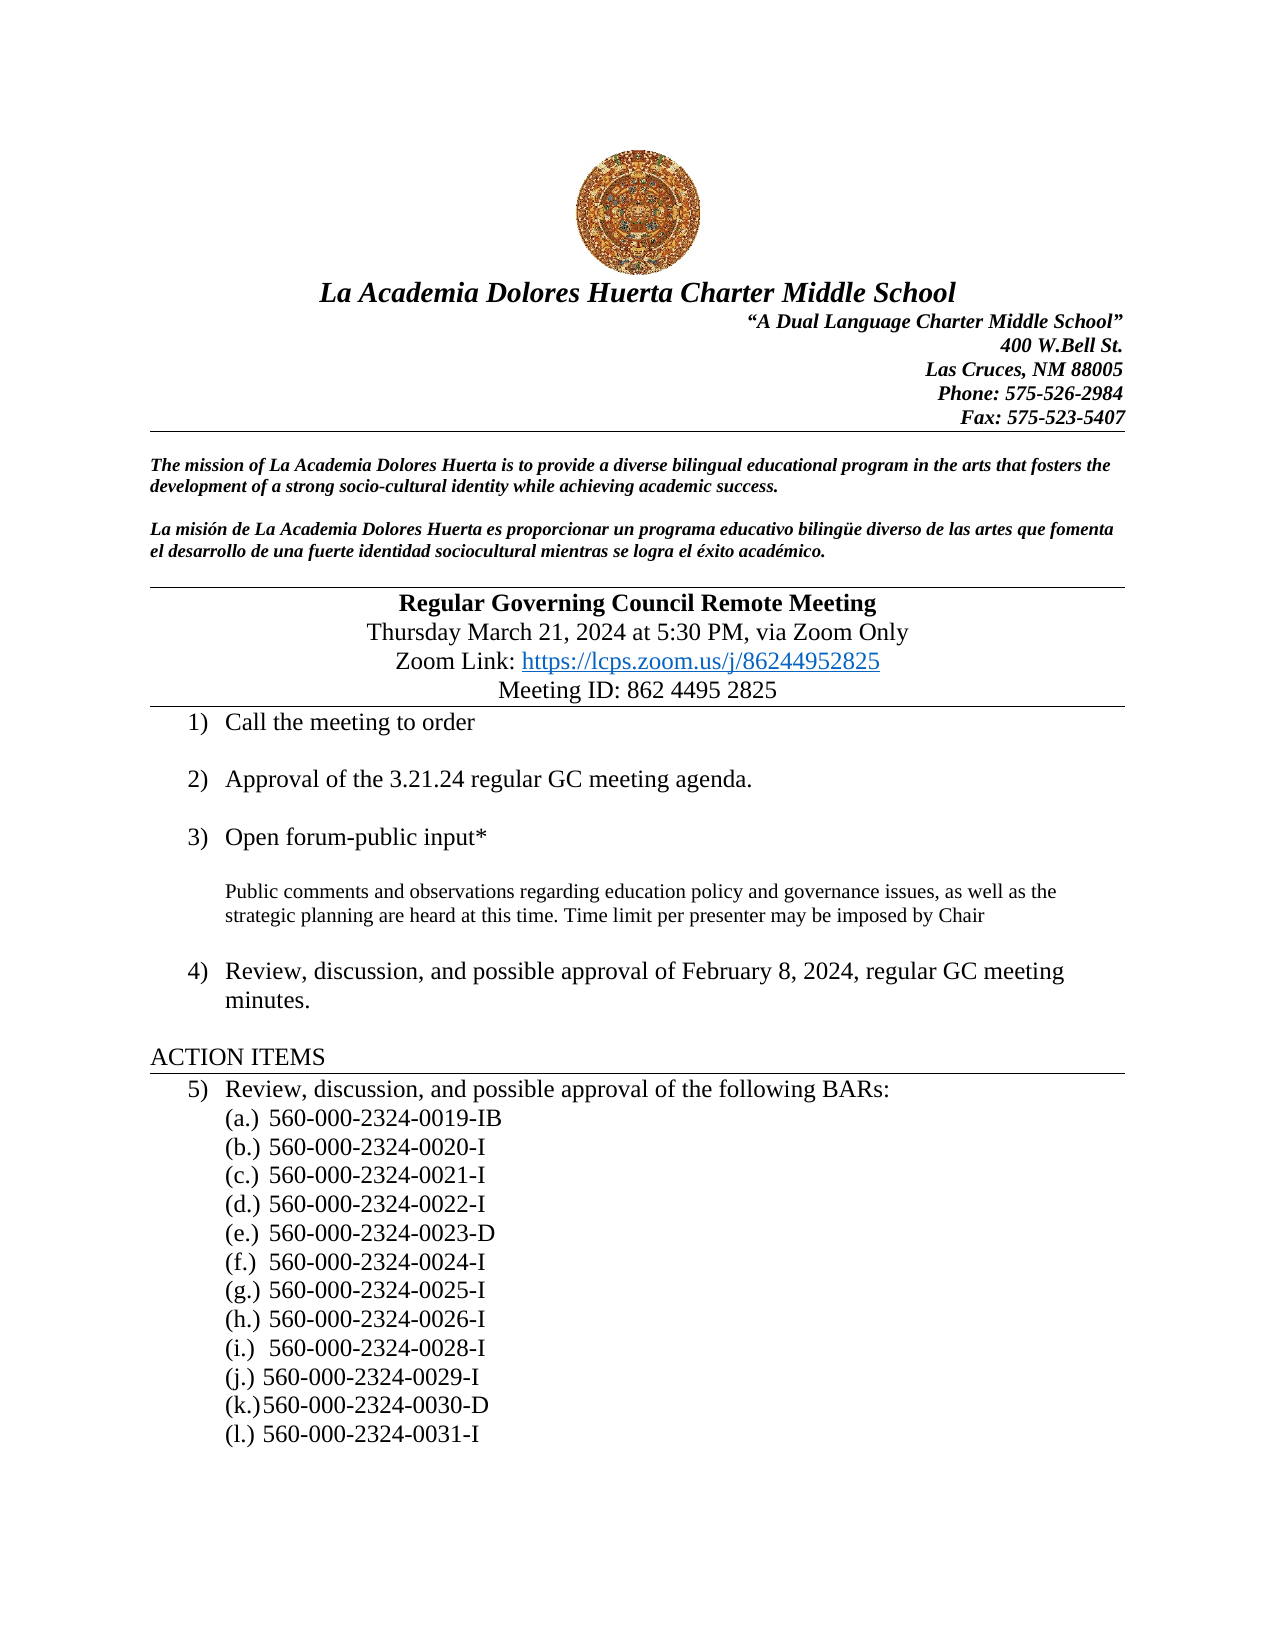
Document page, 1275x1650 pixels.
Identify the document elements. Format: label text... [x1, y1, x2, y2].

text La misión de La Academia Dolores Huerta es proporcionar un programa educativo bilingüe diverso de las artes que fomenta el desarrollo de una fuerte identidad sociocultural mientras se logra el éxito académico. [150, 518, 1125, 561]
list 560-000-2324-0025-I [225, 1275, 1125, 1304]
list Call the meeting to order [187, 707, 1125, 735]
list 560-000-2324-0019-IB [225, 1103, 1125, 1132]
text Regular Governing Council Remote Meeting [150, 588, 1125, 617]
text Meeting ID: 862 4495 2825 [150, 675, 1125, 706]
list 560-000-2324-0023-D [225, 1218, 1125, 1247]
text La Academia Dolores Huerta Charter Middle School [150, 275, 1125, 308]
text “A Dual Language Charter Middle School” [150, 308, 1125, 333]
text Fax: 575-523-5407 [150, 405, 1125, 431]
list Review, discussion, and possible approval of the following BARs: [187, 1074, 1125, 1103]
picture [575, 150, 700, 275]
list Public comments and observations regarding education policy and governance issues, as well as the strategic planning are heard at this time. Time limit per presenter may be imposed by Chair [225, 879, 1125, 927]
text Zoom Link: https://lcps.zoom.us/j/86244952825 [150, 646, 1125, 675]
text Phone: 575-526-2984 [150, 381, 1125, 405]
list 560-000-2324-0024-I [225, 1247, 1125, 1275]
list 560-000-2324-0028-I [225, 1333, 1125, 1362]
list 560-000-2324-0030-D [225, 1390, 1125, 1419]
list 560-000-2324-0026-I [225, 1304, 1125, 1333]
list 560-000-2324-0022-I [225, 1189, 1125, 1218]
list Approval of the 3.21.24 regular GC meeting agenda. [187, 764, 1125, 793]
list ACTION ITEMS [150, 1042, 1125, 1073]
list 560-000-2324-0020-I [225, 1132, 1125, 1160]
text The mission of La Academia Dolores Huerta is to provide a diverse bilingual educational program in the arts that fosters the development of a strong socio-cultural identity while achieving academic success. [150, 453, 1125, 497]
text Thursday March 21, 2024 at 5:30 PM, via Zoom Only [150, 617, 1125, 646]
list Open forum-public input* [187, 822, 1125, 850]
list Review, discussion, and possible approval of February 8, 2024, regular GC meeting minutes. [187, 956, 1125, 1013]
list 560-000-2324-0021-I [225, 1160, 1125, 1189]
list 560-000-2324-0029-I [225, 1362, 1125, 1390]
text Las Cruces, NM 88005 [150, 357, 1125, 381]
text 400 W.Bell St. [150, 333, 1125, 357]
list 560-000-2324-0031-I [225, 1419, 1125, 1448]
